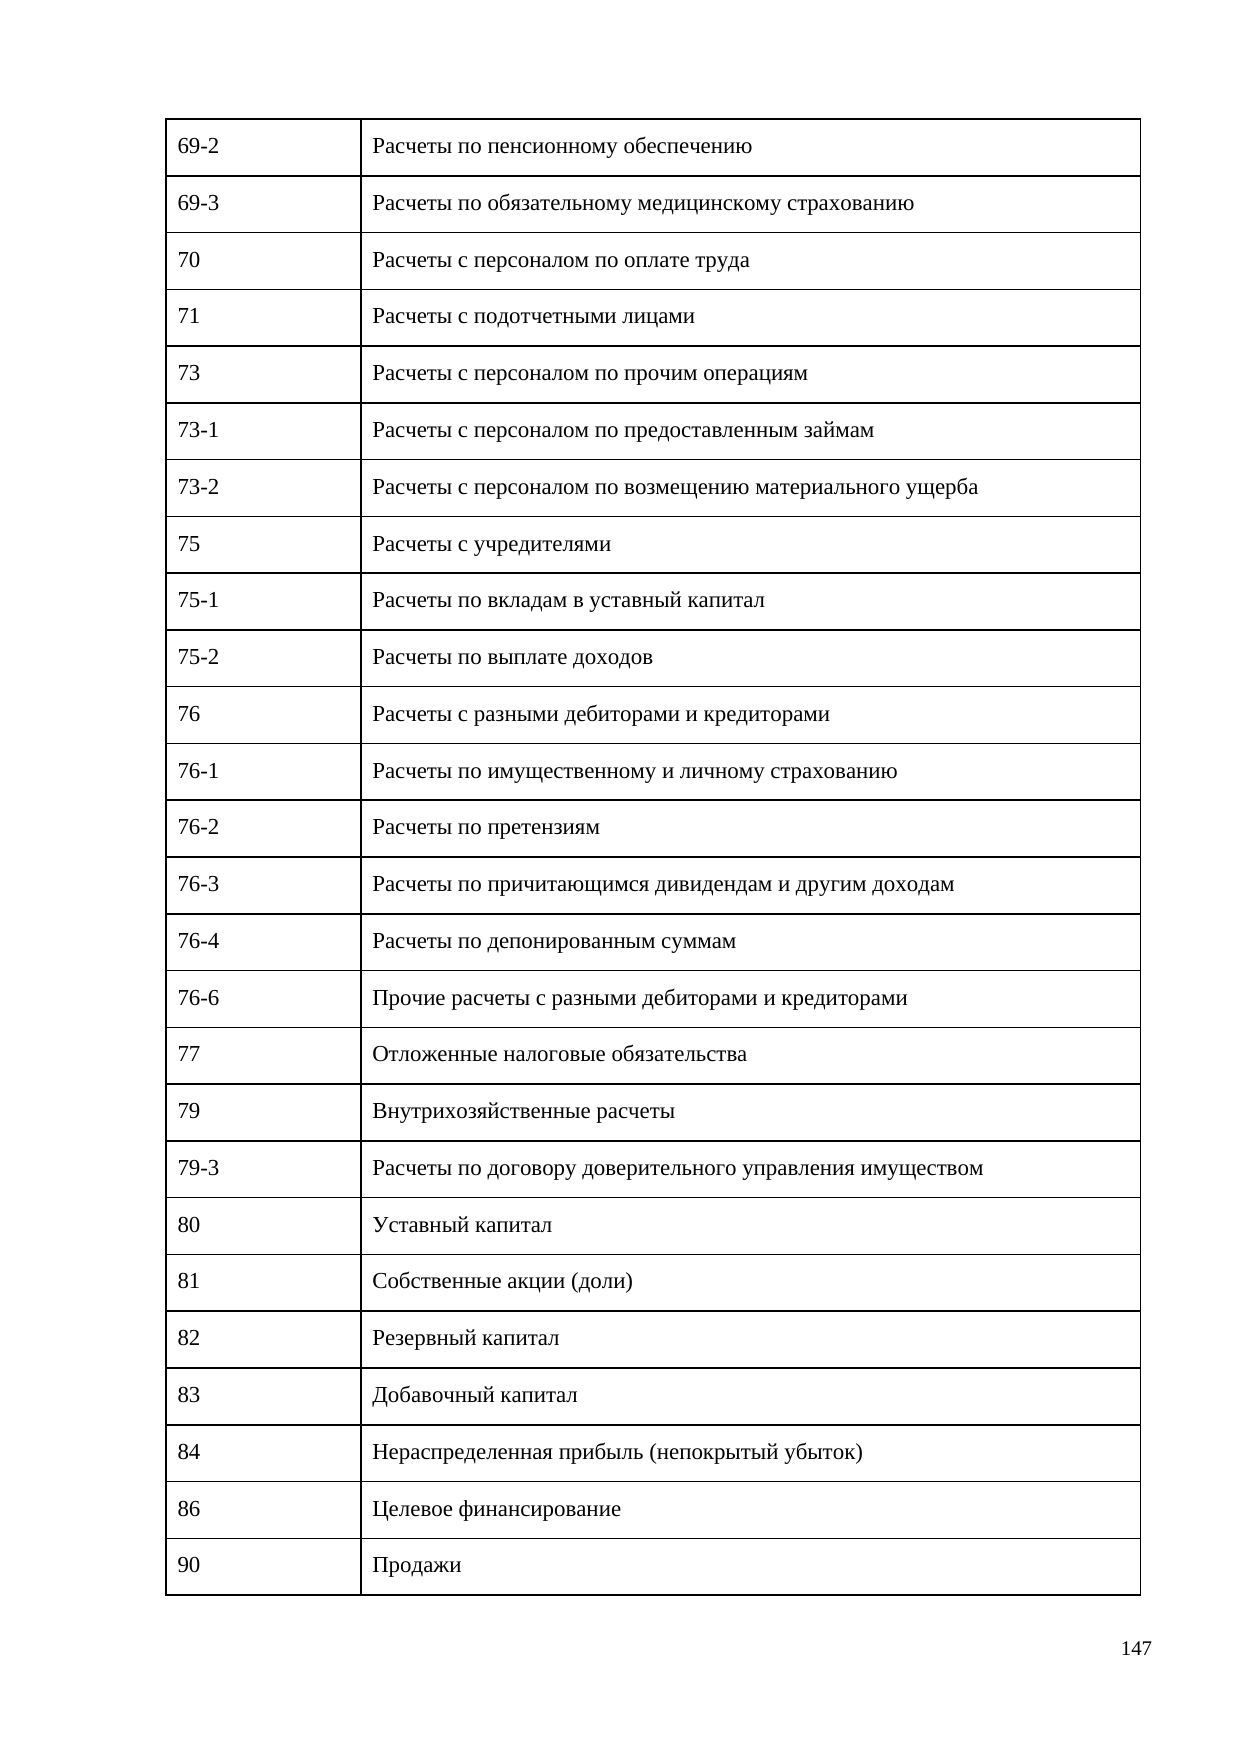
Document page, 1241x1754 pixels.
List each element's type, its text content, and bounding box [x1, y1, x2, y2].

table_cell 83 [167, 1369, 360, 1424]
table_cell 75 [167, 517, 360, 572]
table_cell Внутрихозяйственные расчеты [362, 1085, 1140, 1140]
table_cell Собственные акции (доли) [362, 1255, 1140, 1310]
table_cell Расчеты по депонированным суммам [362, 915, 1140, 970]
table_cell Уставный капитал [362, 1198, 1140, 1253]
table_cell Продажи [362, 1539, 1140, 1594]
table_cell 90 [167, 1539, 360, 1594]
table_cell 73 [167, 347, 360, 402]
table_cell Расчеты с персоналом по предоставленным займам [362, 404, 1140, 459]
table_cell 69-3 [167, 177, 360, 232]
table_cell Расчеты по пенсионному обеспечению [362, 120, 1140, 175]
table_cell Добавочный капитал [362, 1369, 1140, 1424]
table_cell 76-1 [167, 744, 360, 799]
table_cell 84 [167, 1426, 360, 1481]
table_cell 77 [167, 1028, 360, 1083]
table_cell 75-1 [167, 574, 360, 629]
table_cell Расчеты с персоналом по оплате труда [362, 233, 1140, 288]
table_cell Расчеты по претензиям [362, 801, 1140, 856]
table_cell Расчеты по выплате доходов [362, 631, 1140, 686]
table_cell Расчеты с разными дебиторами и кредиторами [362, 687, 1140, 743]
table_cell Расчеты с персоналом по прочим операциям [362, 347, 1140, 402]
table_cell 73-1 [167, 404, 360, 459]
table_cell Прочие расчеты с разными дебиторами и кредиторами [362, 971, 1140, 1026]
table_cell 81 [167, 1255, 360, 1310]
table_cell Расчеты по договору доверительного управления имуществом [362, 1142, 1140, 1197]
table_cell 86 [167, 1482, 360, 1537]
table_cell 80 [167, 1198, 360, 1253]
table_cell 71 [167, 290, 360, 345]
table_cell Расчеты с учредителями [362, 517, 1140, 572]
table_cell 76-2 [167, 801, 360, 856]
table_cell 76 [167, 687, 360, 743]
table_cell Расчеты по вкладам в уставный капитал [362, 574, 1140, 629]
table_cell Расчеты по обязательному медицинскому страхованию [362, 177, 1140, 232]
table_cell Резервный капитал [362, 1312, 1140, 1367]
table_cell Расчеты по причитающимся дивидендам и другим доходам [362, 858, 1140, 913]
table_cell Расчеты по имущественному и личному страхованию [362, 744, 1140, 799]
table_cell Расчеты с подотчетными лицами [362, 290, 1140, 345]
table_cell Нераспределенная прибыль (непокрытый убыток) [362, 1426, 1140, 1481]
table_cell 76-3 [167, 858, 360, 913]
table_cell 82 [167, 1312, 360, 1367]
table_cell 75-2 [167, 631, 360, 686]
table_cell 79-3 [167, 1142, 360, 1197]
table_cell Отложенные налоговые обязательства [362, 1028, 1140, 1083]
table_cell 73-2 [167, 460, 360, 516]
table_cell 76-6 [167, 971, 360, 1026]
table_cell Расчеты с персоналом по возмещению материального ущерба [362, 460, 1140, 516]
table_cell 79 [167, 1085, 360, 1140]
table_cell 69-2 [167, 120, 360, 175]
table_cell Целевое финансирование [362, 1482, 1140, 1537]
table_cell 76-4 [167, 915, 360, 970]
table_cell 70 [167, 233, 360, 288]
